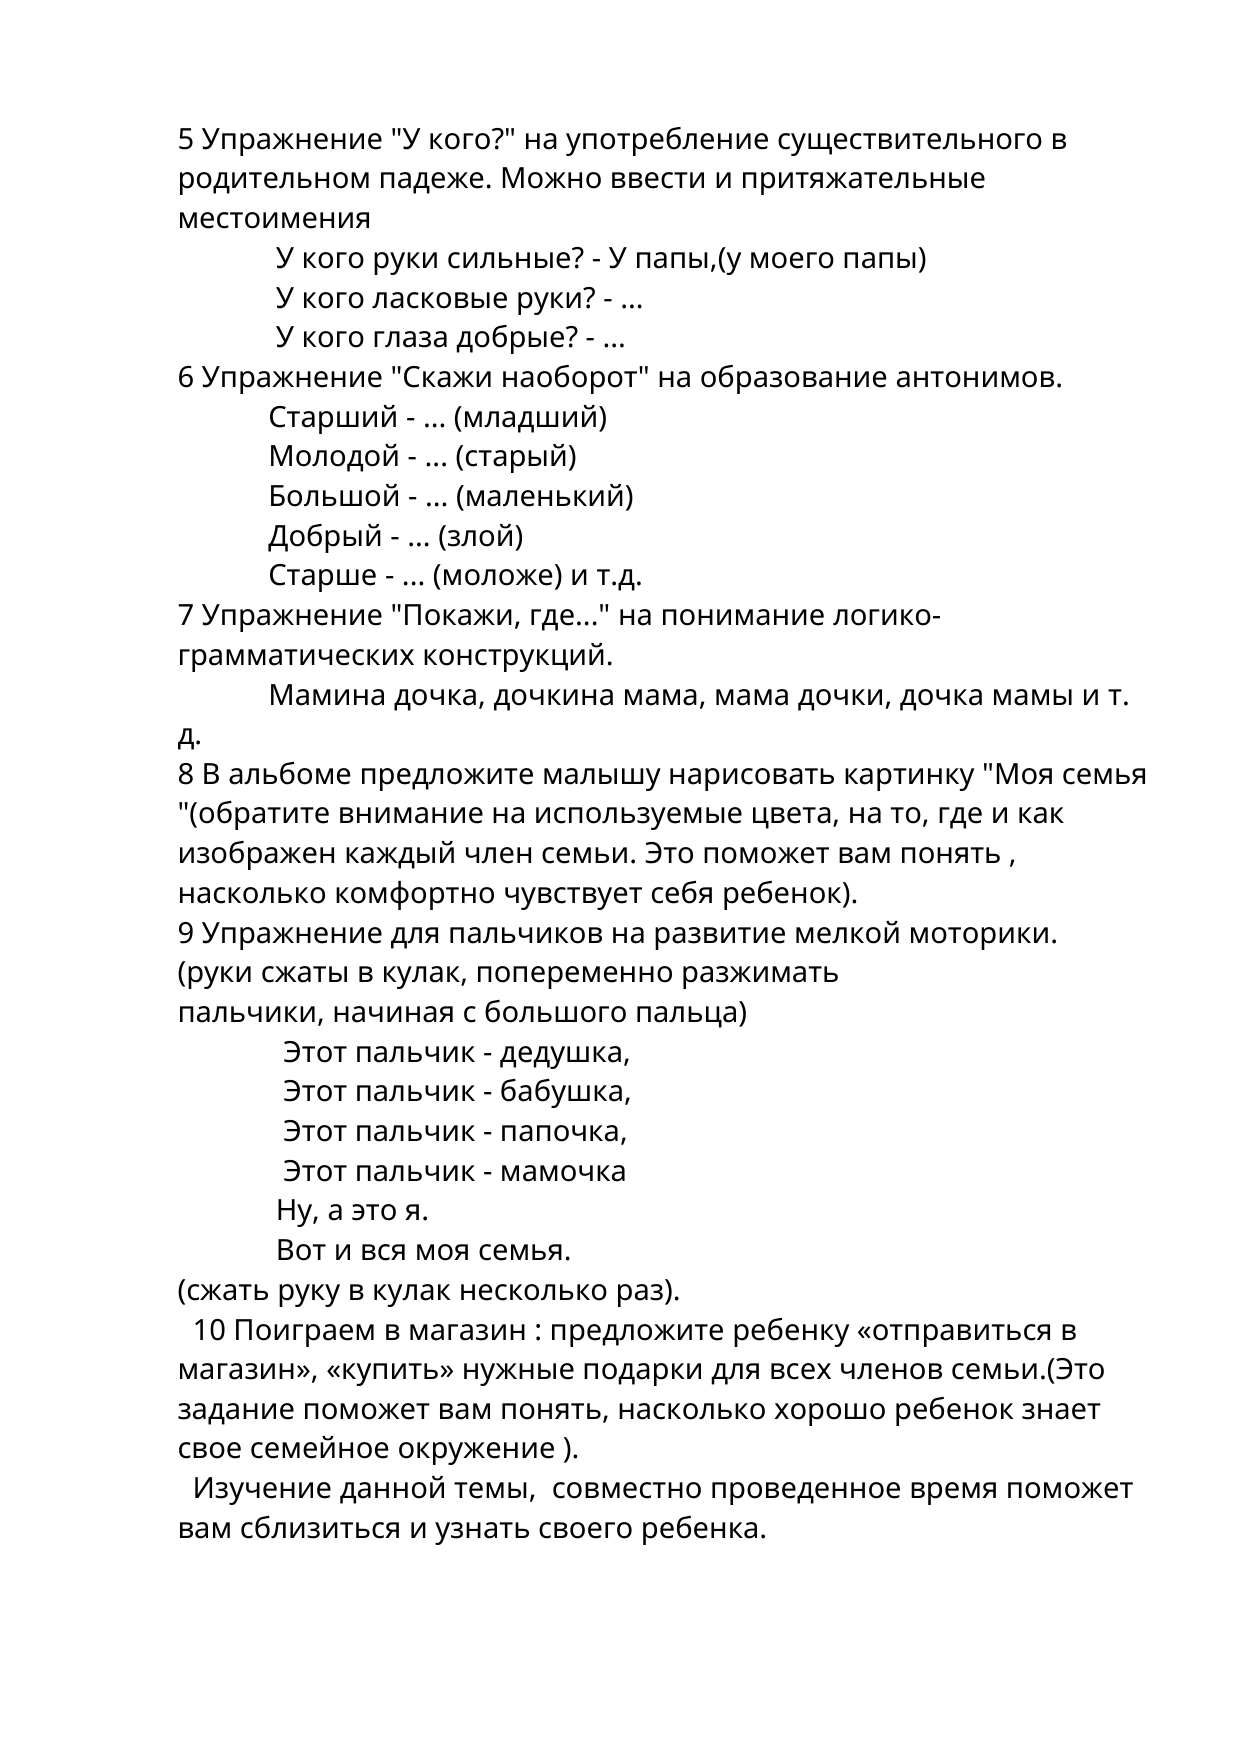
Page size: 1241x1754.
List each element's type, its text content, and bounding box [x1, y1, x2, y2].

text 5 Упражнение "У кого?" на употребление существительного в родительном падеже. Можно ввести и притяжательные местоимения [177, 118, 1152, 237]
text Изучение данной темы, совместно проведенное время поможет вам сблизиться и узнать своего ребенка. [177, 1467, 1152, 1547]
text Молодой - ... (старый) [177, 436, 1152, 475]
text (руки сжаты в кулак, попеременно разжимать [177, 952, 1152, 991]
text Старше - ... (моложе) и т.д. [177, 555, 1152, 594]
text 9 Упражнение для пальчиков на развитие мелкой моторики. [177, 912, 1152, 952]
text Этот пальчик - дедушка, [177, 1031, 1152, 1071]
text Этот пальчик - мамочка [177, 1150, 1152, 1190]
text Добрый - ... (злой) [177, 515, 1152, 555]
text Старший - ... (младший) [177, 396, 1152, 436]
text Вот и вся моя семья. [177, 1229, 1152, 1269]
text пальчики, начиная с большого пальца) [177, 991, 1152, 1031]
text Этот пальчик - папочка, [177, 1110, 1152, 1150]
text Мамина дочка, дочкина мама, мама дочки, дочка мамы и т. д. [177, 674, 1152, 753]
text 6 Упражнение "Скажи наоборот" на образование антонимов. [177, 356, 1152, 396]
text У кого руки сильные? - У папы,(у моего папы) [177, 237, 1152, 277]
text Ну, а это я. [177, 1190, 1152, 1229]
text Этот пальчик - бабушка, [177, 1071, 1152, 1110]
text 8 В альбоме предложите малышу нарисовать картинку "Моя семья "(обратите внимание на используемые цвета, на то, где и как изображен каждый член семьи. Это поможет вам понять , насколько комфортно чувствует себя ребенок). [177, 753, 1152, 912]
text Большой - ... (маленький) [177, 475, 1152, 515]
text 10 Поиграем в магазин : предложите ребенку «отправиться в магазин», «купить» нужные подарки для всех членов семьи.(Это задание поможет вам понять, насколько хорошо ребенок знает свое семейное окружение ). [177, 1309, 1152, 1467]
text У кого ласковые руки? - ... [177, 277, 1152, 317]
text (сжать руку в кулак несколько раз). [177, 1269, 1152, 1309]
text У кого глаза добрые? - ... [177, 317, 1152, 356]
text 7 Упражнение "Покажи, где..." на понимание логико-грамматических конструкций. [177, 594, 1152, 674]
